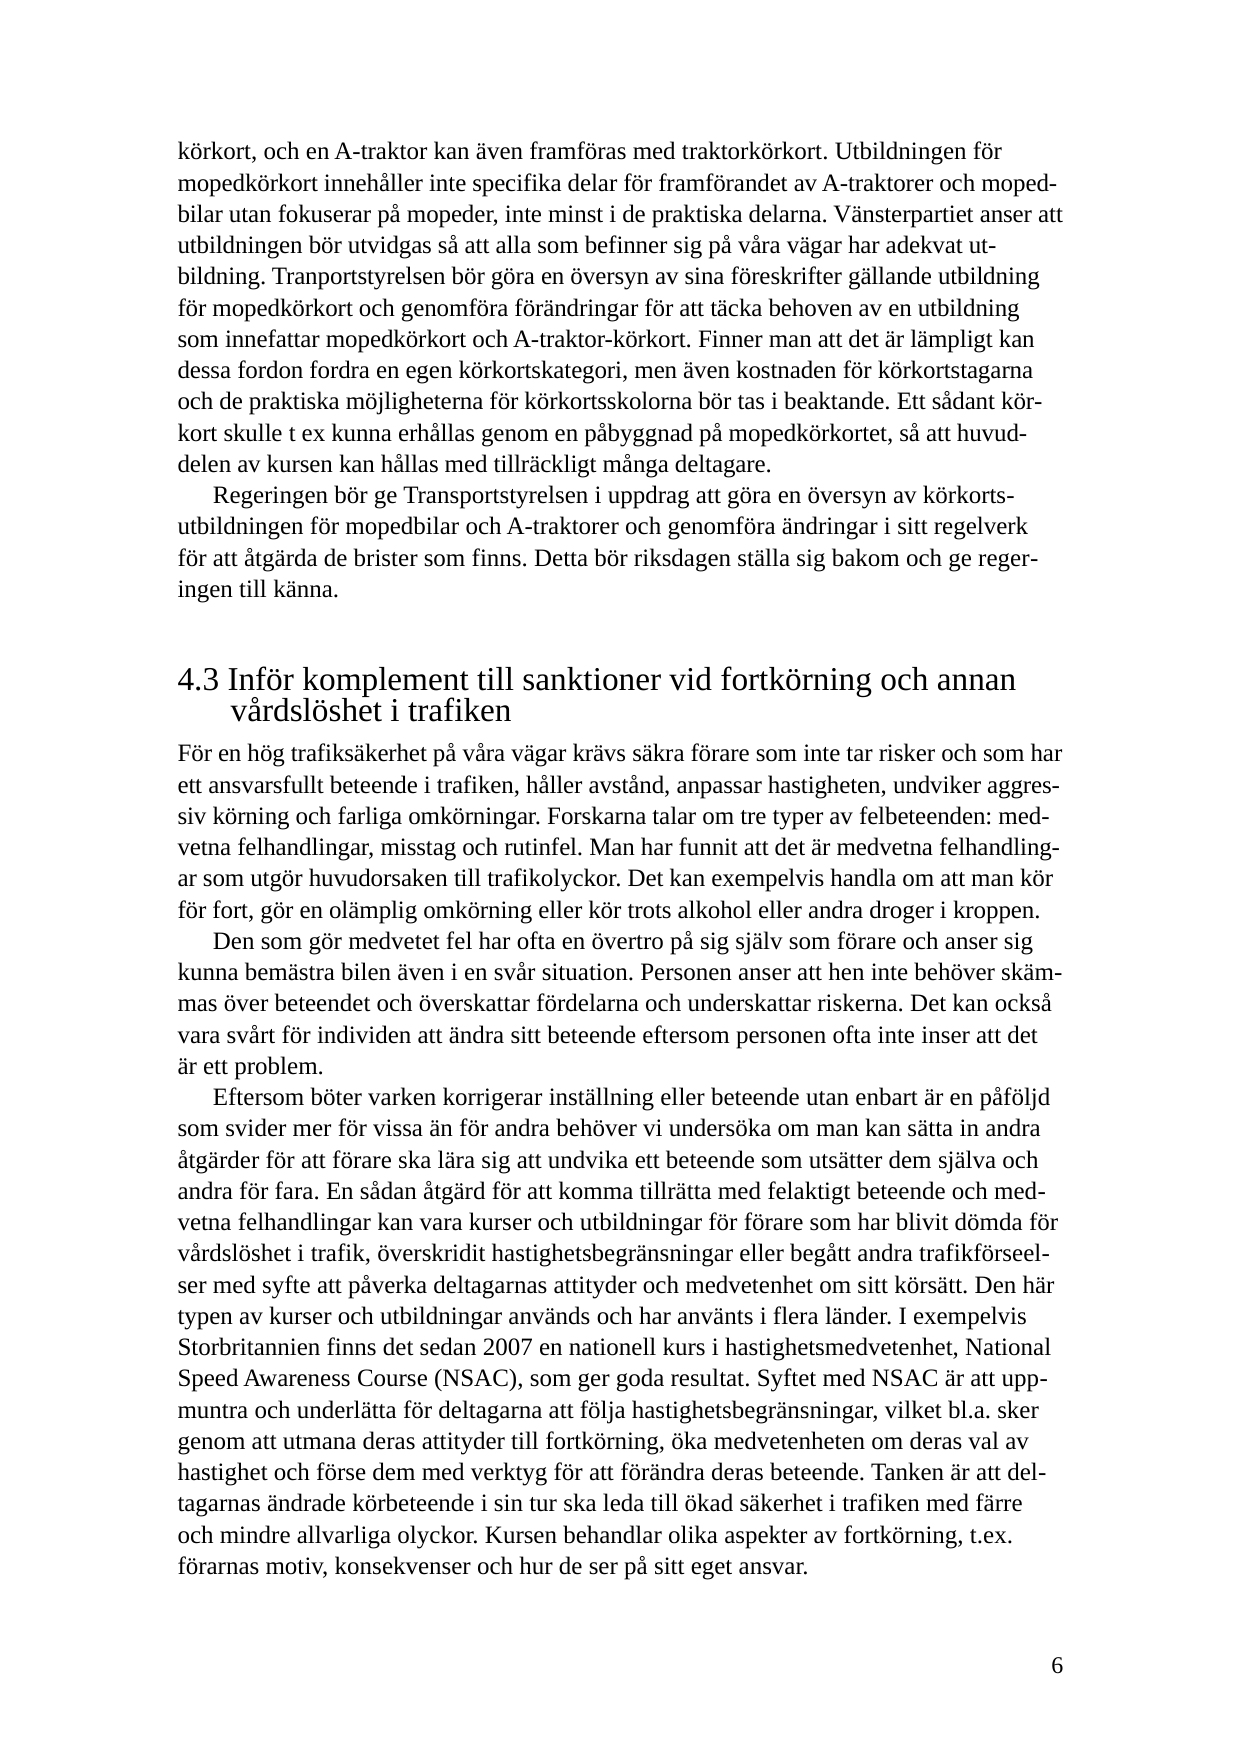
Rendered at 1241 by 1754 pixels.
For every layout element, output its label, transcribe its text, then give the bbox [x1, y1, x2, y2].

text Den som gör medvetet fel har ofta en övertro på sig själv som förare och anser sig kunna bemästra bilen även i en svår situation. Personen anser att hen inte behöver skämmas över beteendet och överskattar fördelarna och underskattar riskerna. Det kan också vara svårt för individen att ändra sitt beteende eftersom personen ofta inte inser att det är ett problem. [177, 923, 1063, 1080]
text Inför komplement till sanktioner vid fortkörning och annan vårdslöshet i trafiken [177, 665, 1063, 728]
text För en hög trafiksäkerhet på våra vägar krävs säkra förare som inte tar risker och som har ett ansvarsfullt beteende i trafiken, håller avstånd, anpassar hastigheten, undviker aggressiv körning och farliga omkörningar. Forskarna talar om tre typer av felbeteenden: medvetna felhandlingar, misstag och rutinfel. Man har funnit att det är medvetna felhandlingar som utgör huvudorsaken till trafikolyckor. Det kan exempelvis handla om att man kör för fort, gör en olämplig omkörning eller kör trots alkohol eller andra droger i kroppen. [177, 736, 1063, 923]
text Eftersom böter varken korrigerar inställning eller beteende utan enbart är en påföljd som svider mer för vissa än för andra behöver vi undersöka om man kan sätta in andra åtgärder för att förare ska lära sig att undvika ett beteende som utsätter dem själva och andra för fara. En sådan åtgärd för att komma tillrätta med felaktigt beteende och medvetna felhandlingar kan vara kurser och utbildningar för förare som har blivit dömda för vårdslöshet i trafik, överskridit hastighetsbegränsningar eller begått andra trafikförseelser med syfte att påverka deltagarnas attityder och medvetenhet om sitt körsätt. Den här typen av kurser och utbildningar används och har använts i flera länder. I exempelvis Storbritannien finns det sedan 2007 en nationell kurs i hastighetsmedvetenhet, National Speed Awareness Course (NSAC), som ger goda resultat. Syftet med NSAC är att uppmuntra och underlätta för deltagarna att följa hastighetsbegränsningar, vilket bl.a. sker genom att utmana deras attityder till fortkörning, öka medvetenheten om deras val av hastighet och förse dem med verktyg för att förändra deras beteende. Tanken är att deltagarnas ändrade körbeteende i sin tur ska leda till ökad säkerhet i trafiken med färre och mindre allvarliga olyckor. Kursen behandlar olika aspekter av fortkörning, t.ex. förarnas motiv, konsekvenser och hur de ser på sitt eget ansvar. [177, 1080, 1063, 1580]
text Regeringen bör ge Transportstyrelsen i uppdrag att göra en översyn av körkortsutbildningen för mopedbilar och A-traktorer och genomföra ändringar i sitt regelverk för att åtgärda de brister som finns. Detta bör riksdagen ställa sig bakom och ge regeringen till känna. [177, 478, 1063, 603]
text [177, 134, 1063, 478]
